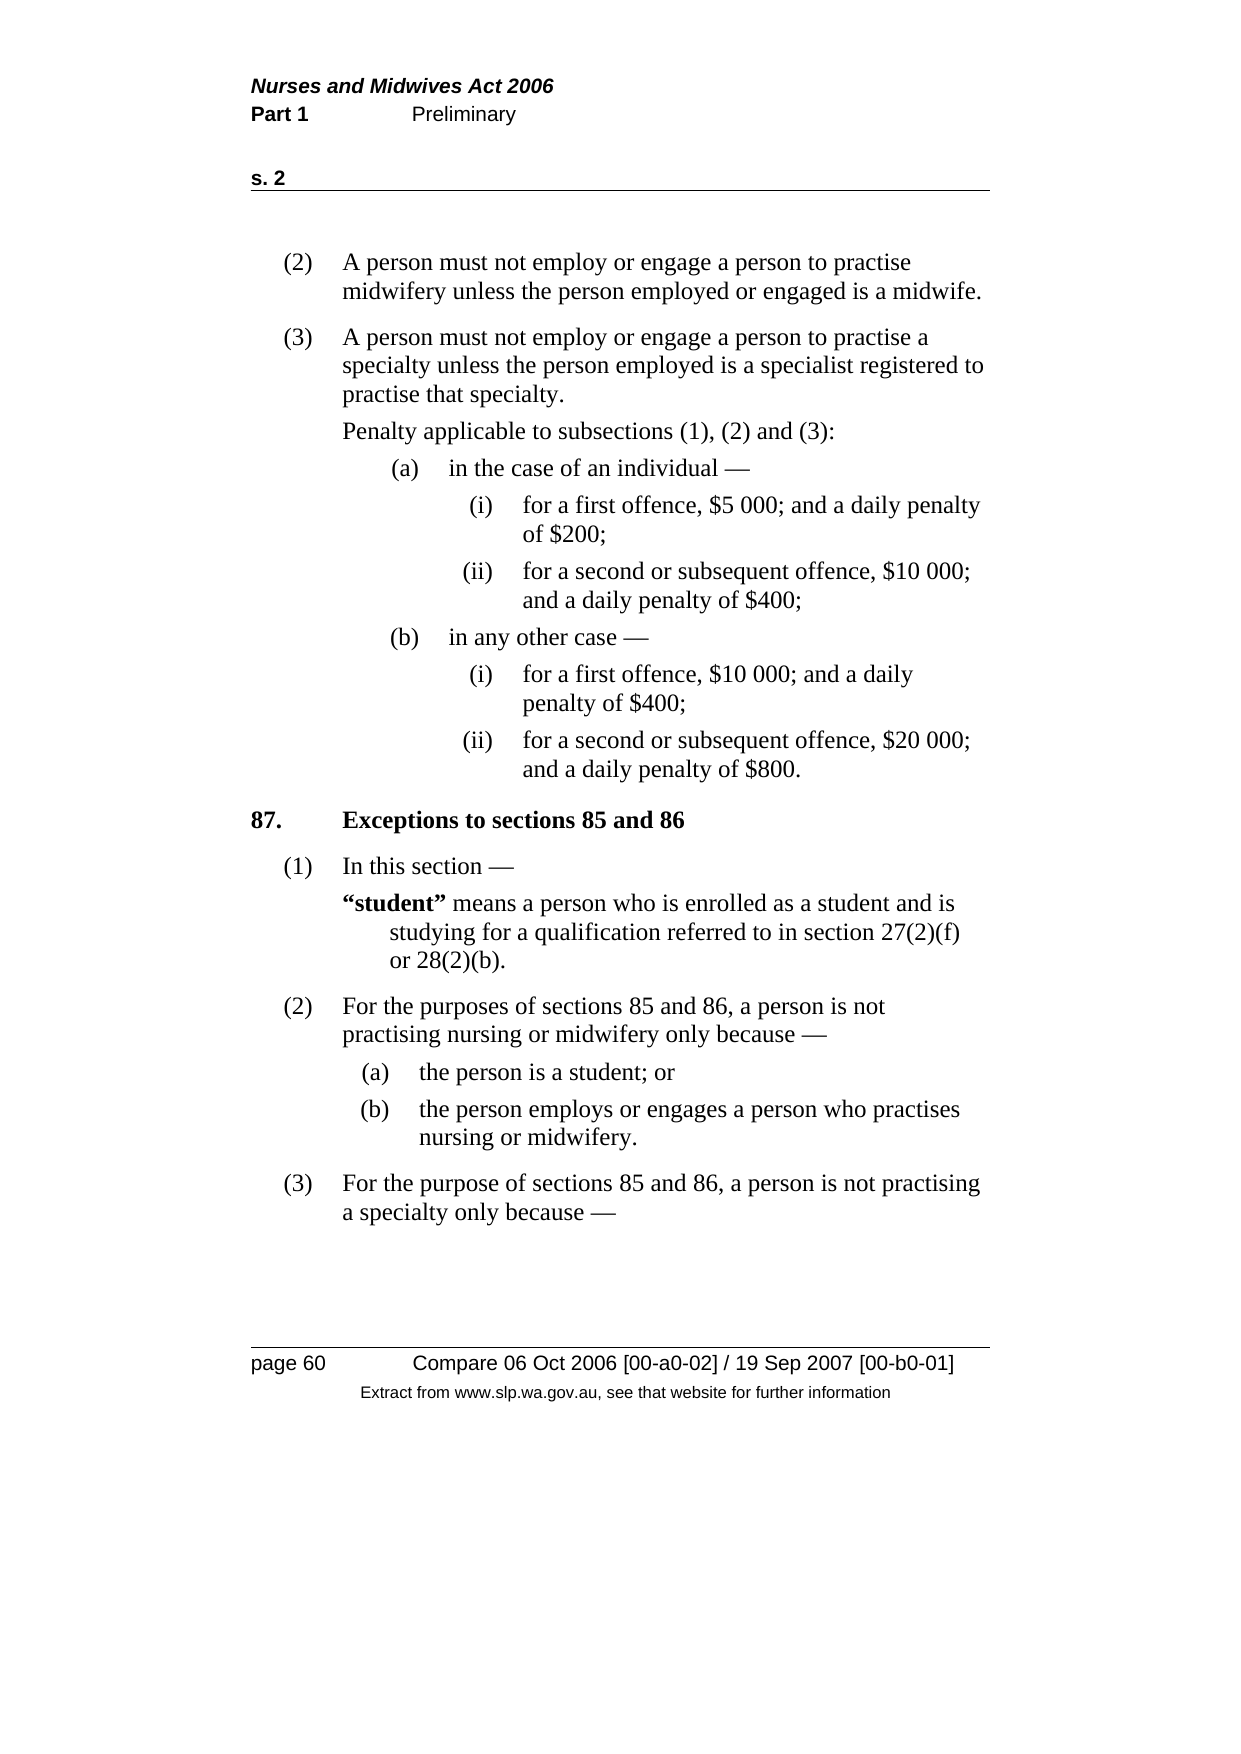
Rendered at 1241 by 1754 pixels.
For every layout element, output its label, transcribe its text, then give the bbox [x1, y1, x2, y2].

text (a) the person is a student; or [251, 1057, 990, 1085]
text (2) For the purposes of sections 85 and 86, a person is not practising nursing or midwifery only because — [251, 991, 990, 1048]
text (b) in any other case — [251, 622, 990, 651]
text (2) A person must not employ or engage a person to practise midwifery unless the person employed or engaged is a midwife. [251, 247, 990, 305]
text (3) For the purpose of sections 85 and 86, a person is not practising a specialty only because — [251, 1168, 990, 1225]
text (a) in the case of an individual — [251, 453, 990, 482]
text (i) for a first offence, $10 000; and a daily penalty of $400; [251, 659, 990, 717]
text Penalty applicable to subsections (1), (2) and (3): [251, 416, 990, 445]
subtitle 87. Exceptions to sections 85 and 86 [251, 805, 990, 834]
text “student” means a person who is enrolled as a student and is studying for a qualification referred to in section 27(2)(f) or 28(2)(b). [251, 888, 990, 974]
text (b) the person employs or engages a person who practises nursing or midwifery. [251, 1094, 990, 1151]
text (ii) for a second or subsequent offence, $10 000; and a daily penalty of $400; [251, 556, 990, 614]
text (ii) for a second or subsequent offence, $20 000; and a daily penalty of $800. [251, 725, 990, 782]
text (i) for a first offence, $5 000; and a daily penalty of $200; [251, 490, 990, 548]
text (1) In this section — [251, 851, 990, 879]
text (3) A person must not employ or engage a person to practise a specialty unless the person employed is a specialist registered to practise that specialty. [251, 322, 990, 408]
